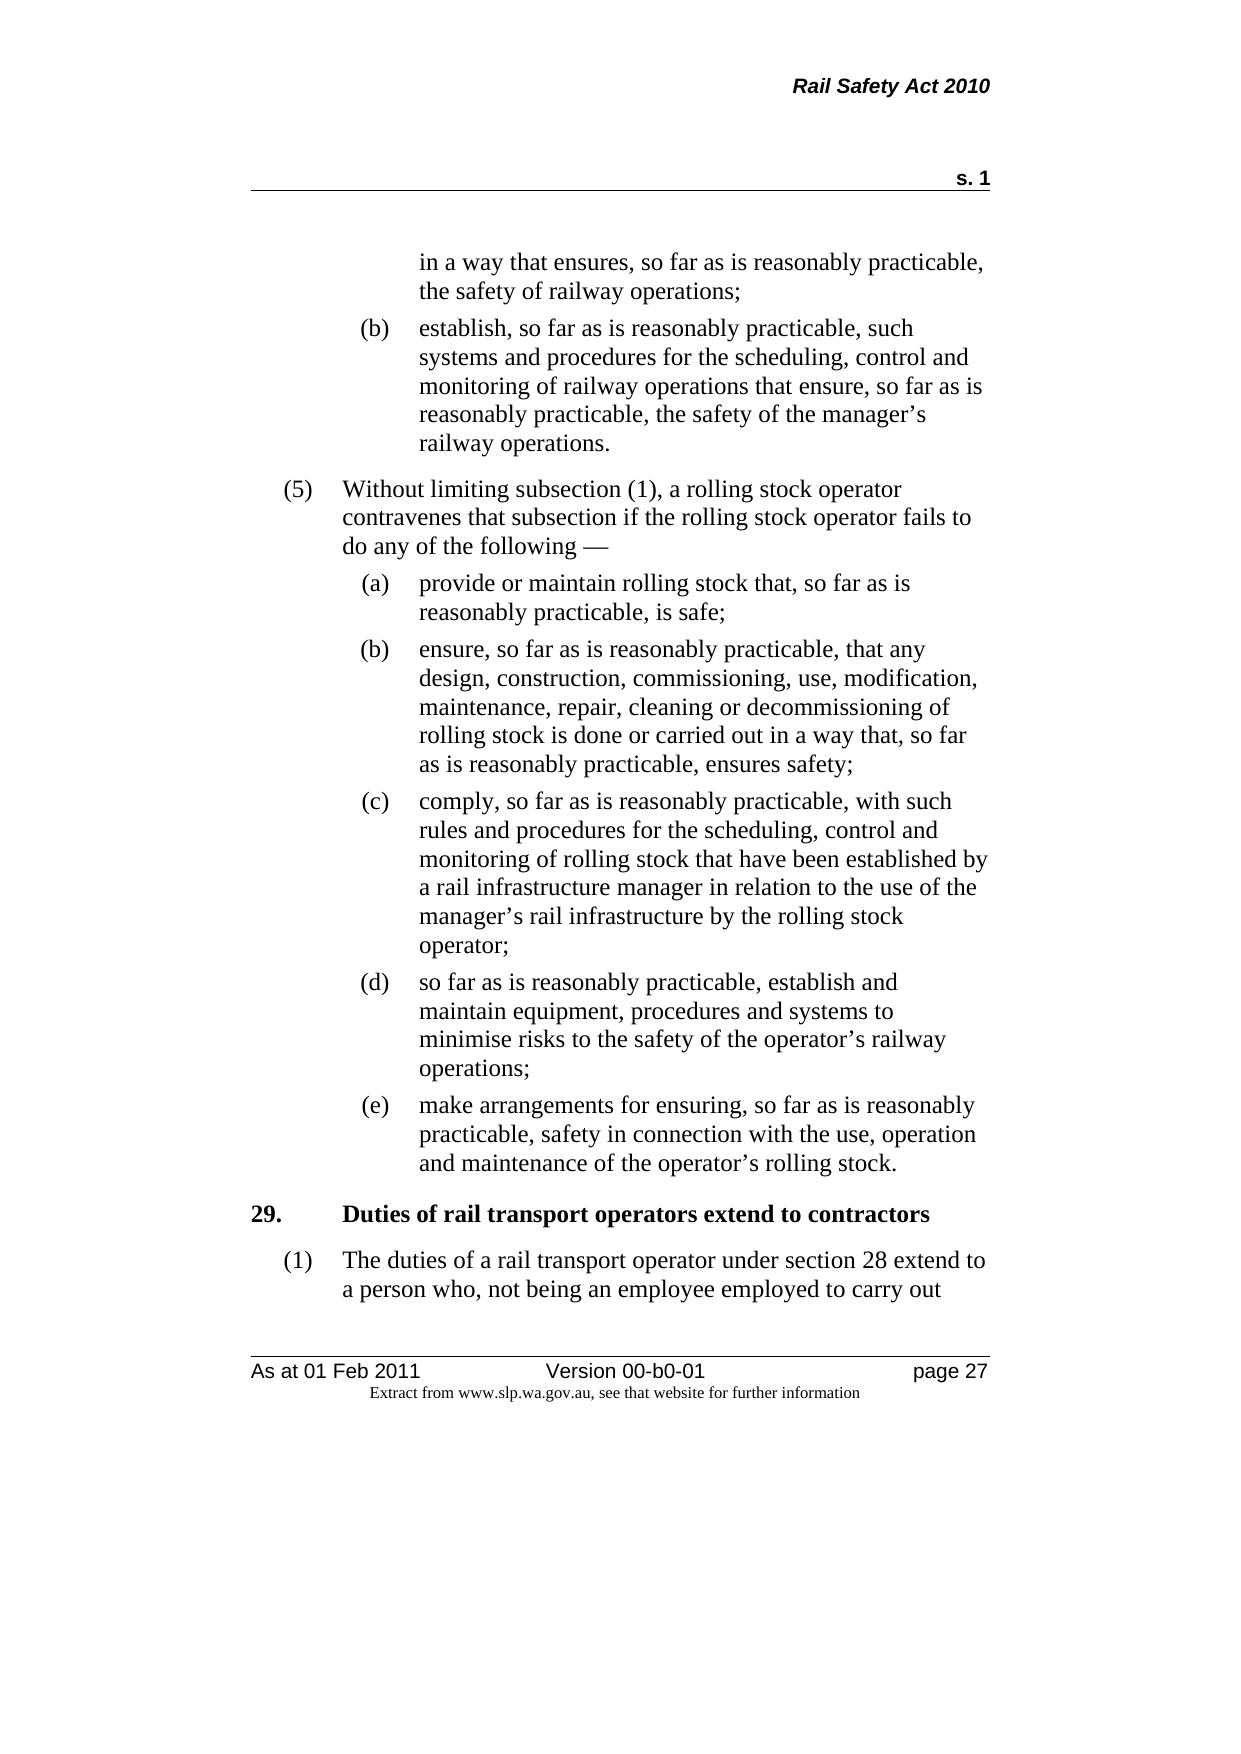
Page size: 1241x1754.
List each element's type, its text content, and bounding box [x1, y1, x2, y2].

text (a) provide or maintain rolling stock that, so far as is reasonably practicable, is safe; [251, 568, 990, 626]
text (e) make arrangements for ensuring, so far as is reasonably practicable, safety in connection with the use, operation and maintenance of the operator’s rolling stock. [251, 1090, 990, 1177]
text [251, 1245, 990, 1302]
text (5) Without limiting subsection (1), a rolling stock operator contravenes that subsection if the rolling stock operator fails to do any of the following — [251, 474, 990, 560]
subtitle 29. Duties of rail transport operators extend to contractors [251, 1199, 990, 1228]
text (b) ensure, so far as is reasonably practicable, that any design, construction, commissioning, use, modification, maintenance, repair, cleaning or decommissioning of rolling stock is done or carried out in a way that, so far as is reasonably practicable, ensures safety; [251, 634, 990, 778]
text (d) so far as is reasonably practicable, establish and maintain equipment, procedures and systems to minimise risks to the safety of the operator’s railway operations; [251, 967, 990, 1082]
text (b) establish, so far as is reasonably practicable, such systems and procedures for the scheduling, control and monitoring of railway operations that ensure, so far as is reasonably practicable, the safety of the manager’s railway operations. [251, 313, 990, 457]
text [251, 247, 990, 305]
text (c) comply, so far as is reasonably practicable, with such rules and procedures for the scheduling, control and monitoring of rolling stock that have been established by a rail infrastructure manager in relation to the use of the manager’s rail infrastructure by the rolling stock operator; [251, 786, 990, 959]
